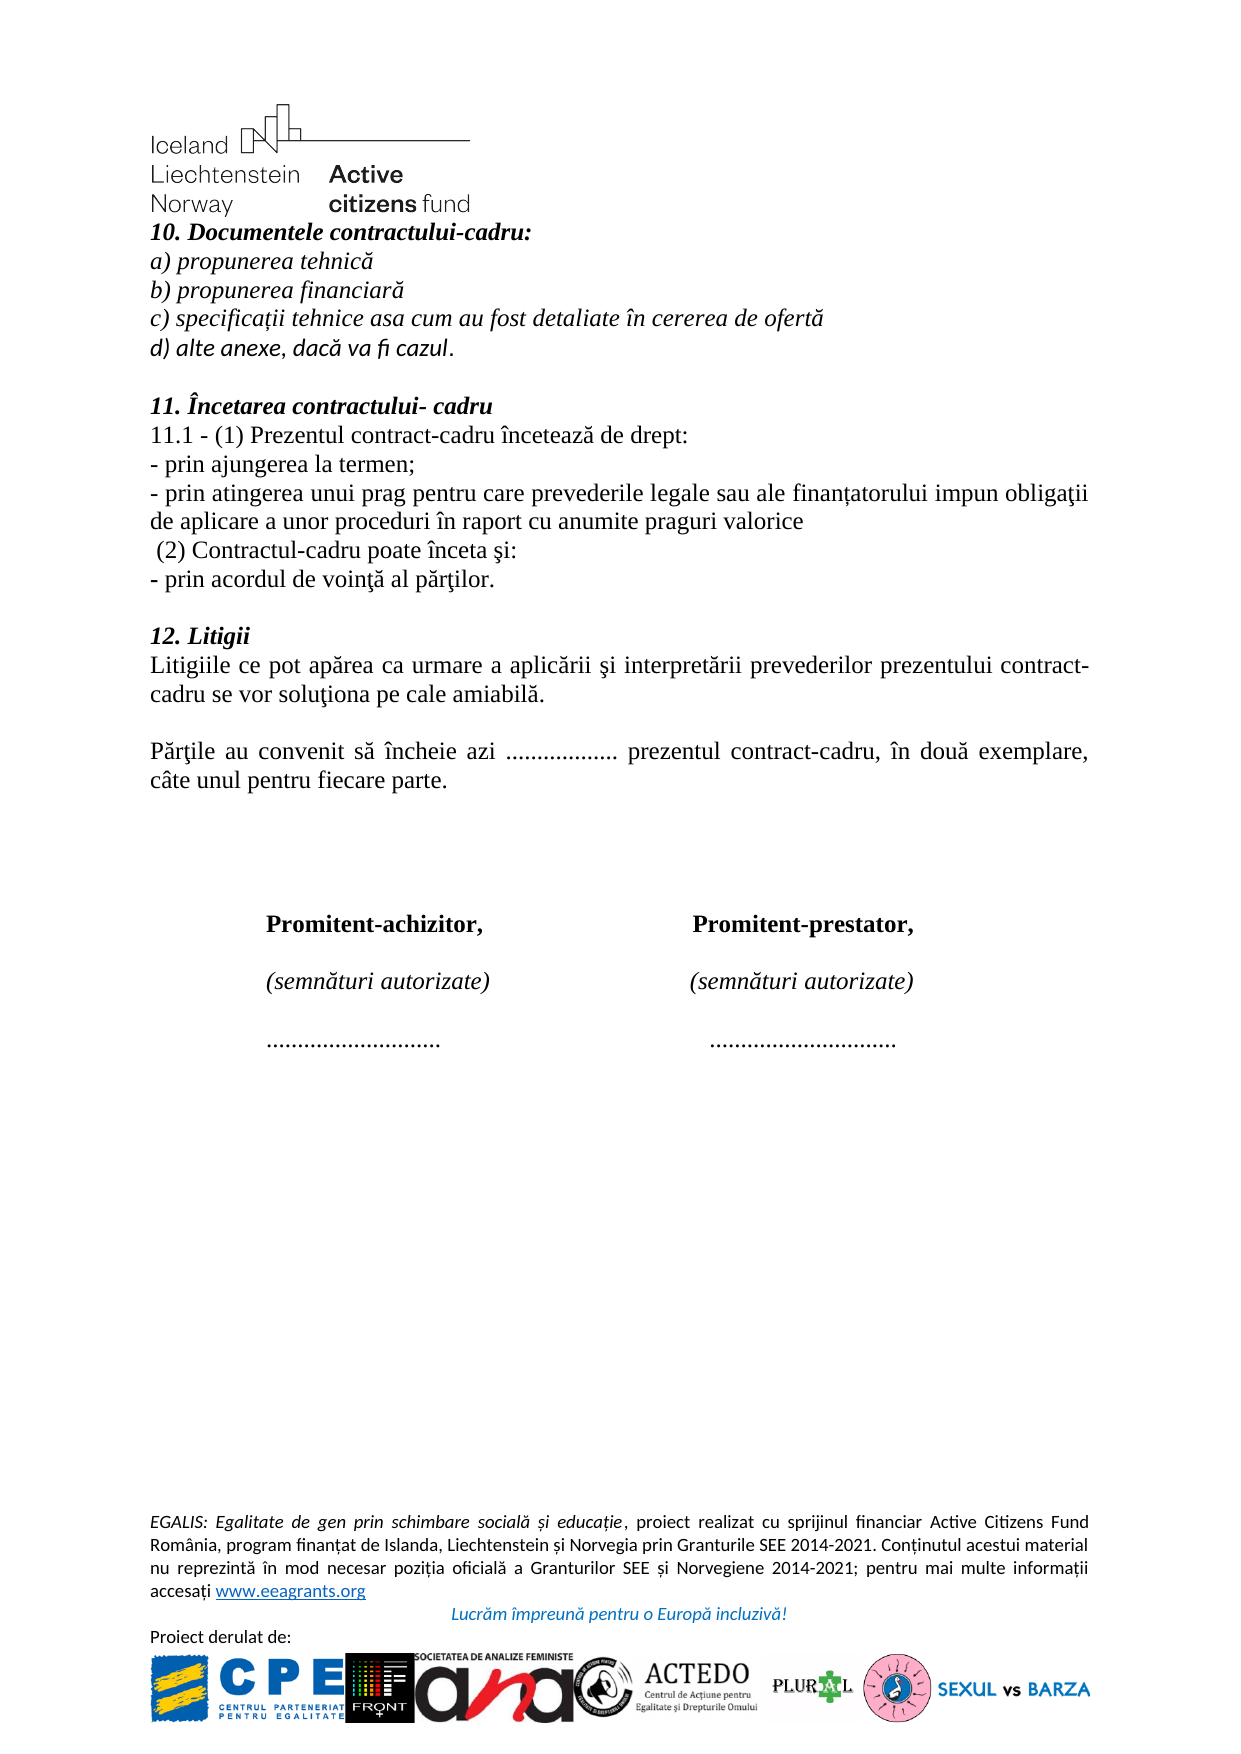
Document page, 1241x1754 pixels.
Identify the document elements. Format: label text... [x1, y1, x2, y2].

table_cell (semnături autorizate) ............................ [255, 938, 620, 1081]
table_header Promitent-achizitor, [255, 909, 620, 938]
text 12. Litigii [150, 621, 1090, 650]
text (2) Contractul-cadru poate înceta şi: [150, 535, 1090, 564]
text - prin acordul de voinţă al părţilor. [150, 564, 1090, 593]
text Părţile au convenit să încheie azi .................. prezentul contract-cadru, în două exemplare, câte unul pentru fiecare parte. [150, 736, 1090, 794]
text a) propunerea tehnică [150, 246, 1090, 275]
text - prin ajungerea la termen; [150, 449, 1090, 478]
text 11.1 - (1) Prezentul contract-cadru încetează de drept: [150, 420, 1090, 449]
table_cell (semnături autorizate) .............................. [620, 938, 986, 1081]
picture [150, 1653, 1091, 1723]
picture [150, 104, 471, 218]
text c) specificații tehnice asa cum au fost detaliate în cererea de ofertă [150, 303, 1090, 332]
text 11. Încetarea contractului- cadru [150, 391, 1090, 420]
table_header Promitent-prestator, [620, 909, 986, 938]
text d) alte anexe, dacă va fi cazul. [150, 332, 1090, 363]
text Litigiile ce pot apărea ca urmare a aplicării şi interpretării prevederilor prezentului contract-cadru se vor soluţiona pe cale amiabilă. [150, 650, 1090, 708]
text b) propunerea financiară [150, 275, 1090, 303]
text - prin atingerea unui prag pentru care prevederile legale sau ale finanțatorului impun obligaţii de aplicare a unor proceduri în raport cu anumite praguri valorice [150, 478, 1090, 535]
text 10. Documentele contractului-cadru: [150, 217, 1090, 246]
